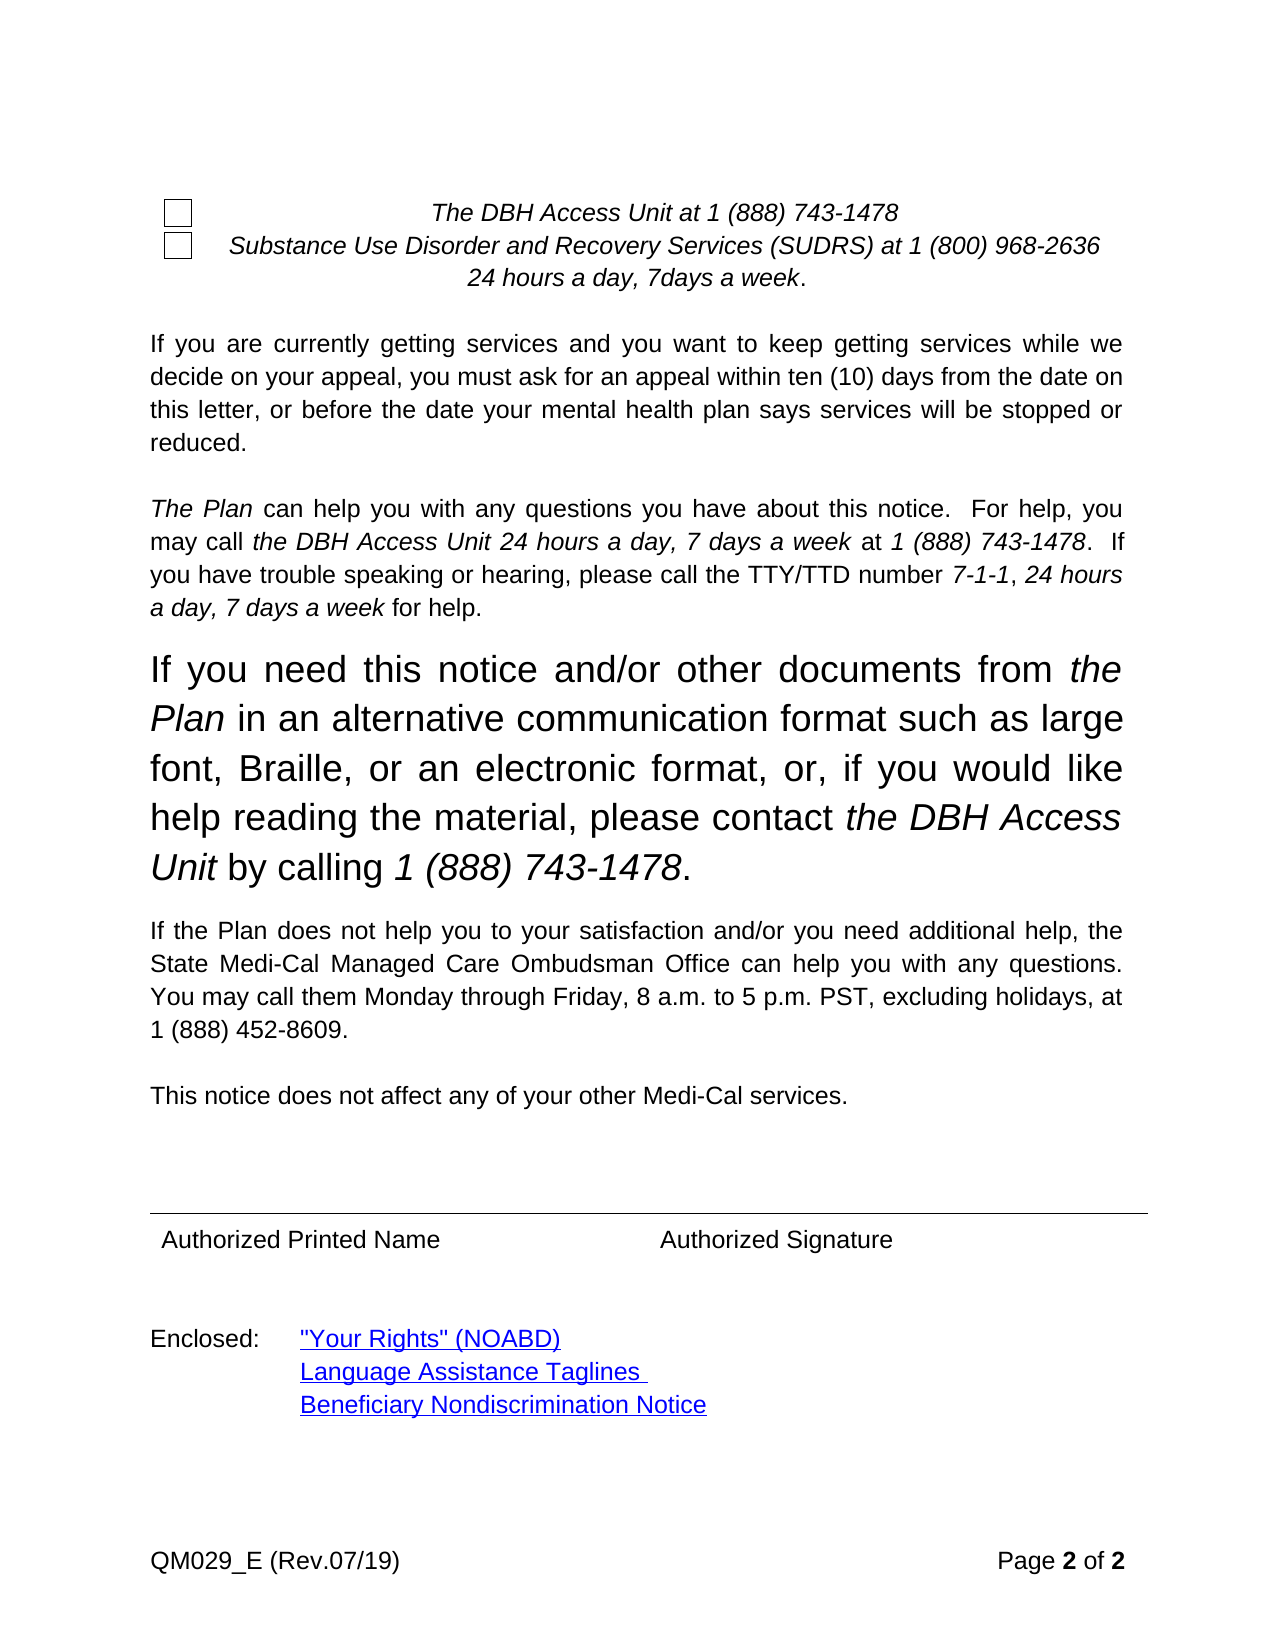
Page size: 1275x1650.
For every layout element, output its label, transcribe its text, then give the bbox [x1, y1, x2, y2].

text The Plan can help you with any questions you have about this notice. For help, you may call the DBH Access Unit 24 hours a day, 7 days a week at 1 (888) 743-1478. If you have trouble speaking or hearing, please call the TTY/TTD number 7-1-1, 24 hours a day, 7 days a week for help. [150, 494, 1125, 622]
text If the Plan does not help you to your satisfaction and/or you need additional help, the State Medi-Cal Managed Care Ombudsman Office can help you with any questions. You may call them Monday through Friday, 8 a.m. to 5 p.m. PST, excluding holidays, at 1 (888) 452-8609. [150, 916, 1125, 1043]
table_header Authorized Signature [649, 1214, 1147, 1258]
table_header [150, 198, 206, 231]
table_cell 24 hours a day, 7days a week. [150, 263, 1124, 296]
table_header The DBH Access Unit at 1 (888) 743-1478 [206, 198, 1124, 231]
text Enclosed: "Your Rights" (NOABD) [150, 1324, 1125, 1353]
text If you are currently getting services and you want to keep getting services while we decide on your appeal, you must ask for an appeal within ten (10) days from the date on this letter, or before the date your mental health plan says services will be stopped or reduced. [150, 329, 1125, 457]
text Beneficiary Nondiscrimination Notice [150, 1390, 1125, 1419]
text If you need this notice and/or other documents from the Plan in an alternative communication format such as large font, Braille, or an electronic format, or, if you would like help reading the material, please contact the DBH Access Unit by calling 1 (888) 743-1478. [150, 647, 1125, 888]
text This notice does not affect any of your other Medi-Cal services. [150, 1081, 1125, 1109]
table_header Authorized Printed Name [150, 1214, 649, 1258]
table_cell [150, 231, 206, 263]
table_cell Substance Use Disorder and Recovery Services (SUDRS) at 1 (800) 968-2636 [206, 231, 1124, 263]
text Language Assistance Taglines [150, 1357, 1125, 1386]
